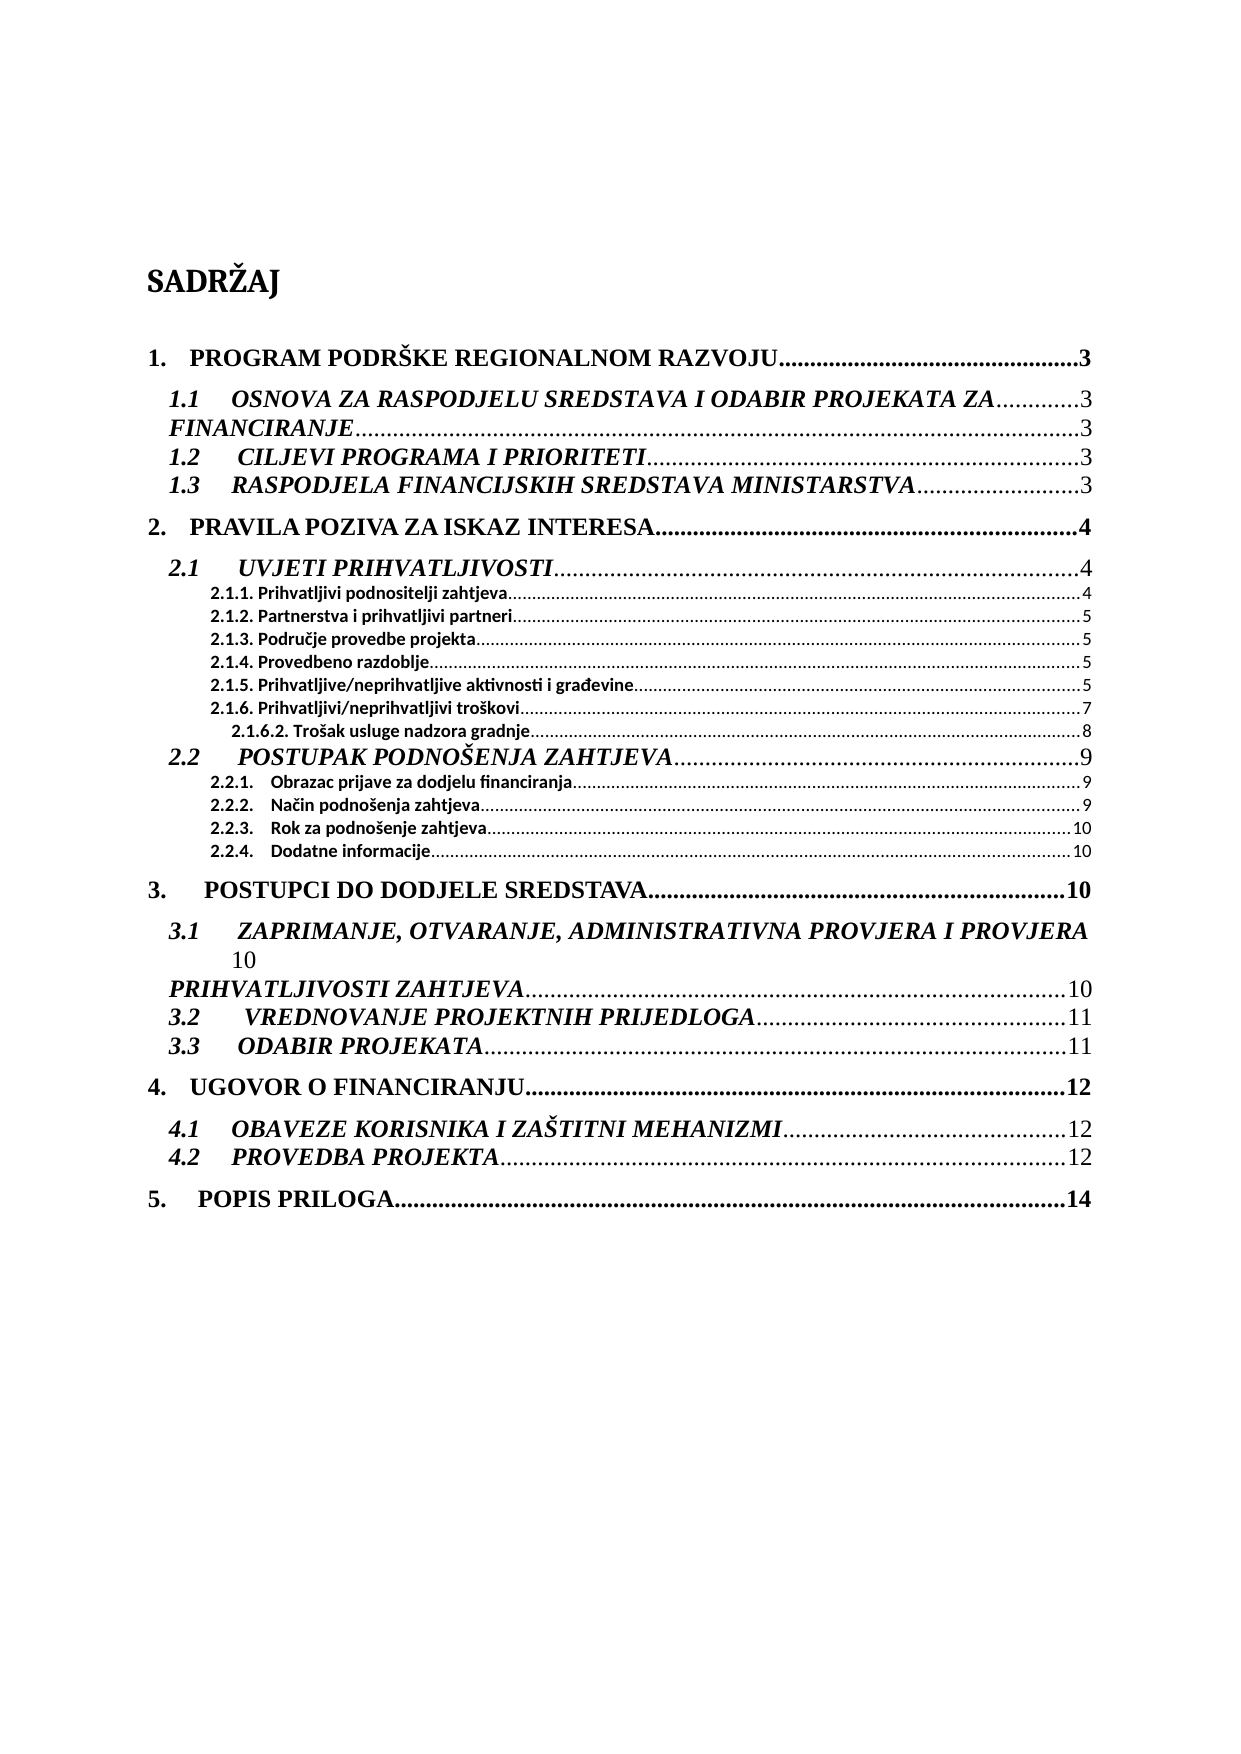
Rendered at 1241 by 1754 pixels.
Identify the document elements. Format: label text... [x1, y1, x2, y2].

text 2.1.1. Prihvatljivi podnositelji zahtjeva 4 [210, 582, 1092, 604]
text 2.1.5. Prihvatljive/neprihvatljive aktivnosti i građevine 5 [210, 673, 1092, 696]
text 2.1.2. Partnerstva i prihvatljivi partneri 5 [210, 604, 1092, 627]
text 1.1 OSNOVA ZA RASPODJELU SREDSTAVA I ODABIR PROJEKATA ZA 3 [168, 384, 1092, 413]
text 3.2 VREDNOVANJE PROJEKTNIH PRIJEDLOGA 11 [168, 1002, 1092, 1031]
text 2.1.4. Provedbeno razdoblje 5 [210, 650, 1092, 673]
text 2.2 POSTUPAK PODNOŠENJA ZAHTJEVA 9 [168, 742, 1092, 771]
text 2.2.4. Dodatne informacije 10 [210, 839, 1092, 862]
text 2.2.1. Obrazac prijave za dodjelu financiranja 9 [210, 771, 1092, 794]
text 5. POPIS PRILOGA 14 [148, 1184, 1092, 1212]
text 2.1 UVJETI PRIHVATLJIVOSTI 4 [168, 553, 1092, 582]
text 1. PROGRAM PODRŠKE REGIONALNOM RAZVOJU 3 [148, 343, 1092, 372]
text SADRŽAJ [148, 262, 1092, 301]
text 2.2.3. Rok za podnošenje zahtjeva 10 [210, 817, 1092, 839]
text FINANCIRANJE 3 [168, 413, 1092, 442]
text 2.2.2. Način podnošenja zahtjeva 9 [210, 794, 1092, 817]
text 4.2 PROVEDBA PROJEKTA 12 [168, 1142, 1092, 1171]
text 4. UGOVOR O FINANCIRANJU 12 [148, 1072, 1092, 1101]
text 3.1 ZAPRIMANJE, OTVARANJE, ADMINISTRATIVNA PROVJERA I PROVJERA 10 [168, 916, 1092, 974]
text 3. POSTUPCI DO DODJELE SREDSTAVA 10 [148, 875, 1092, 904]
text 1.2 CILJEVI PROGRAMA I PRIORITETI 3 [168, 442, 1092, 470]
text 2.1.3. Područje provedbe projekta 5 [210, 627, 1092, 650]
text PRIHVATLJIVOSTI ZAHTJEVA 10 [168, 974, 1092, 1002]
text 4.1 OBAVEZE KORISNIKA I ZAŠTITNI MEHANIZMI 12 [168, 1114, 1092, 1142]
text 3.3 ODABIR PROJEKATA 11 [168, 1031, 1092, 1060]
text 1.3 RASPODJELA FINANCIJSKIH SREDSTAVA MINISTARSTVA 3 [168, 470, 1092, 499]
text 2.1.6. Prihvatljivi/neprihvatljivi troškovi 7 [210, 696, 1092, 719]
text 2.1.6.2. Trošak usluge nadzora gradnje 8 [231, 719, 1092, 742]
text 2. PRAVILA POZIVA ZA ISKAZ INTERESA 4 [148, 512, 1092, 540]
